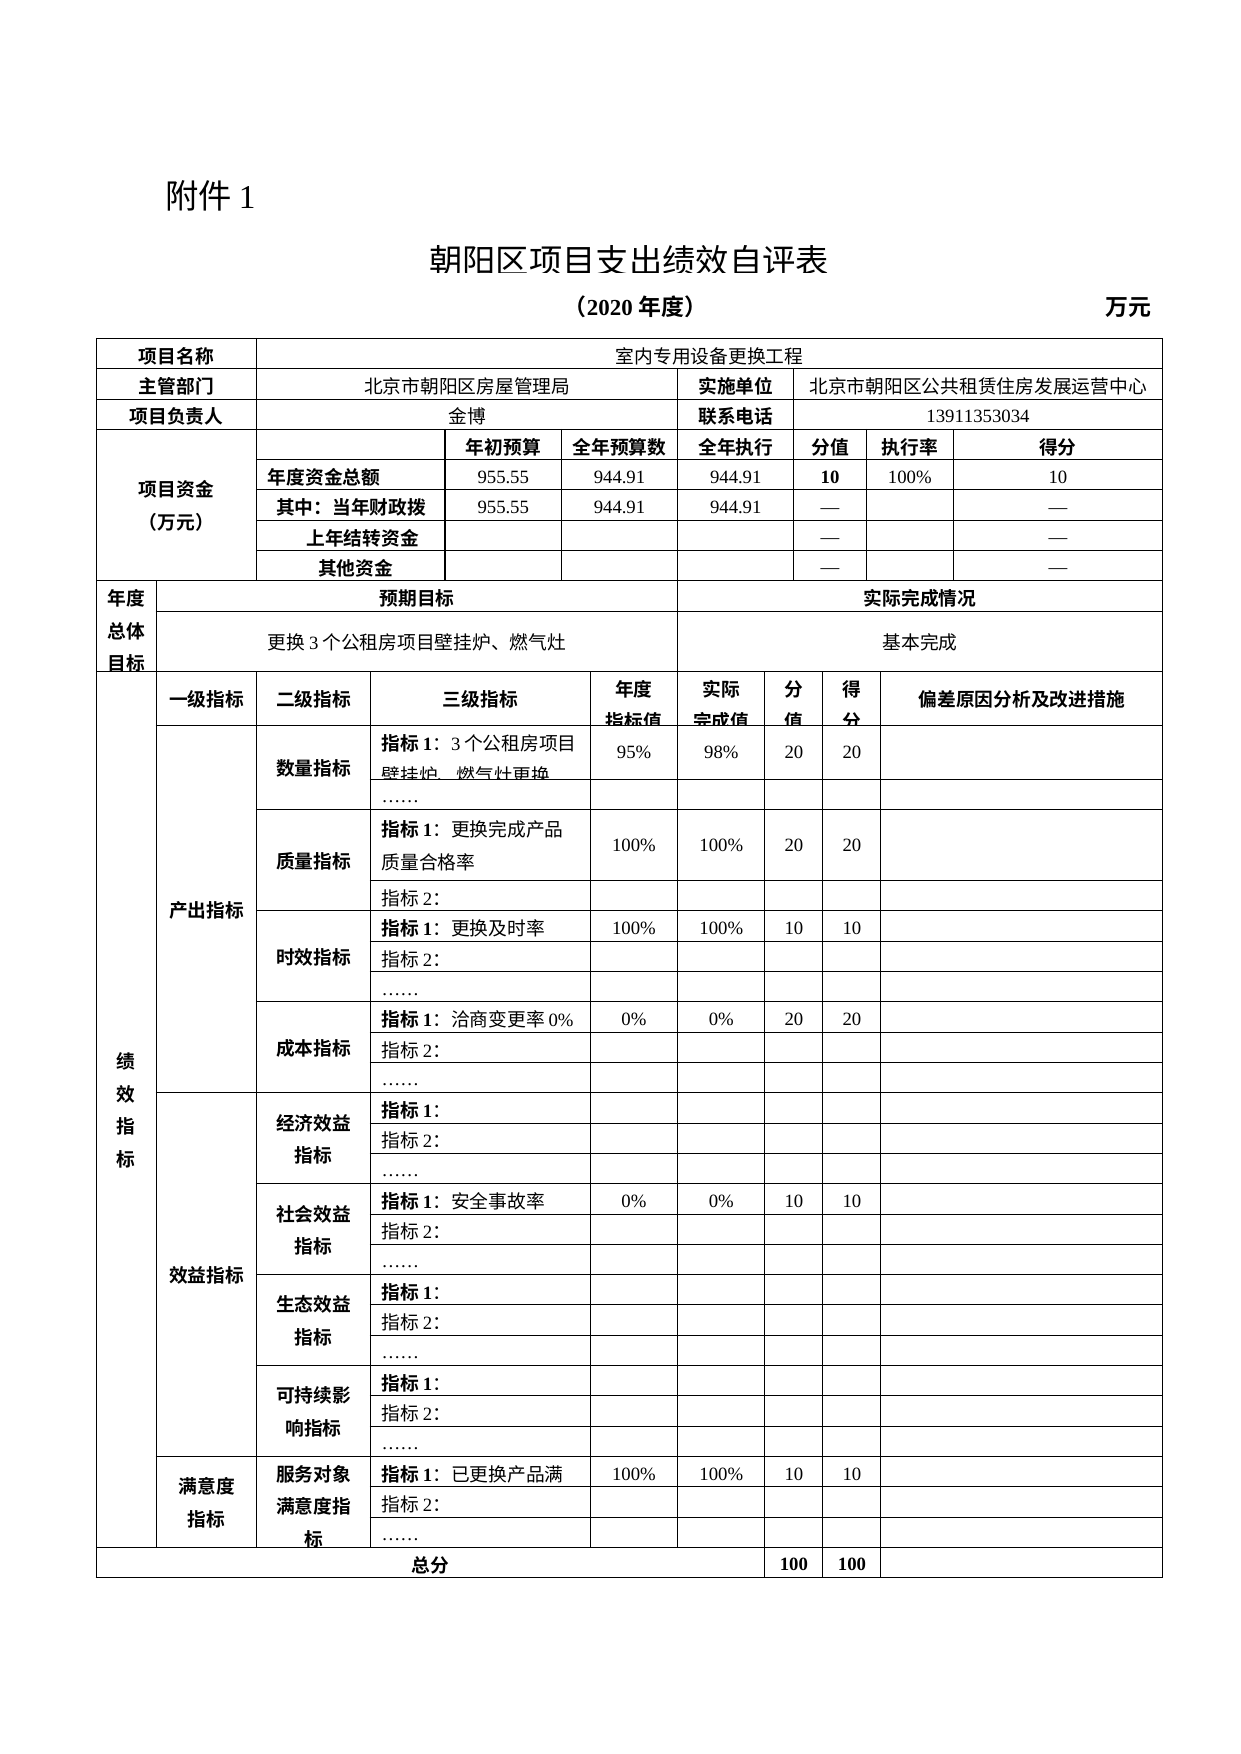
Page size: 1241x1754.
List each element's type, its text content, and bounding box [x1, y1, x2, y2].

table_cell [591, 1154, 677, 1183]
table_cell [881, 1215, 1162, 1244]
table_cell [678, 1215, 764, 1244]
table_cell …… [371, 1063, 590, 1092]
table_cell [591, 1427, 677, 1456]
table_cell 指标1： [371, 1093, 590, 1122]
table_cell [881, 972, 1162, 1001]
table_cell — [794, 521, 866, 550]
table_cell [881, 1427, 1162, 1456]
table_cell 指标2： [371, 1487, 590, 1517]
table_cell 北京市朝阳区房屋管理局 [257, 369, 677, 398]
table_cell 10 [765, 1457, 822, 1486]
table_cell [678, 1033, 764, 1062]
table_cell 得分 [823, 672, 880, 725]
table_cell [446, 521, 561, 550]
table_cell [823, 1245, 880, 1274]
table_cell 指标1：更换及时率 [371, 911, 590, 941]
table_cell 10 [823, 911, 880, 941]
table_cell 100% [591, 810, 677, 880]
table_cell [881, 1396, 1162, 1426]
table_cell 二级指标 [257, 672, 370, 725]
table_cell [678, 1093, 764, 1122]
table_cell 全年执行数 [678, 430, 793, 459]
table_cell 偏差原因分析及改进措施 [881, 672, 1162, 725]
table_cell — [954, 521, 1162, 550]
table_cell 服务对象满意度指标 [257, 1457, 370, 1547]
table_cell 98% [678, 726, 764, 778]
table_cell 年度资金总额 [257, 460, 444, 489]
table_cell [591, 1124, 677, 1153]
table_cell …… [371, 1154, 590, 1183]
table_cell [678, 972, 764, 1001]
table_cell [562, 521, 677, 550]
table_cell [881, 911, 1162, 941]
table_cell [823, 1275, 880, 1304]
table_cell [881, 942, 1162, 971]
table_cell [881, 1154, 1162, 1183]
table_cell [881, 1184, 1162, 1213]
table_cell [678, 1305, 764, 1335]
table_cell 指标1：安全事故率 [371, 1184, 590, 1213]
table_cell 全年预算数 [562, 430, 677, 459]
table_cell 10 [765, 911, 822, 941]
table_cell 实施单位 [678, 369, 793, 398]
table_cell 20 [823, 726, 880, 778]
table_cell [765, 1487, 822, 1517]
table_cell 0% [678, 1002, 764, 1032]
table_cell [881, 1366, 1162, 1395]
table_cell [823, 1305, 880, 1335]
table_cell [823, 1487, 880, 1517]
table_cell [765, 1124, 822, 1153]
table_cell 绩 效 指 标 [97, 672, 156, 1547]
table_cell — [954, 551, 1162, 580]
table_cell [765, 972, 822, 1001]
table_cell [765, 1215, 822, 1244]
table_cell 955.55 [446, 490, 561, 520]
table_cell [591, 1336, 677, 1365]
table_cell 三级指标 [371, 672, 590, 725]
table_cell [678, 1124, 764, 1153]
table_cell [678, 521, 793, 550]
table_cell [765, 1033, 822, 1062]
table_cell …… [371, 1336, 590, 1365]
table_cell [678, 1487, 764, 1517]
table_cell 20 [765, 726, 822, 778]
table_cell 13911353034 [794, 400, 1162, 429]
table_cell [765, 1275, 822, 1304]
table_cell [591, 1366, 677, 1395]
table_cell 指标2： [371, 942, 590, 971]
table_cell [591, 780, 677, 809]
table_cell 联系电话 [678, 400, 793, 429]
table_cell 基本完成 [678, 612, 1162, 671]
table_cell [867, 551, 953, 580]
table_cell [678, 1063, 764, 1092]
table_cell [591, 972, 677, 1001]
table_cell [881, 1518, 1162, 1547]
table_cell 分值 [794, 430, 866, 459]
table_cell 955.55 [446, 460, 561, 489]
table_cell [591, 1215, 677, 1244]
table_cell [678, 551, 793, 580]
table_cell 经济效益 指标 [257, 1093, 370, 1183]
table_cell 944.91 [562, 490, 677, 520]
table_cell 生态效益 指标 [257, 1275, 370, 1365]
table_cell [765, 1427, 822, 1456]
table_cell [881, 1548, 1162, 1577]
table_cell [765, 1245, 822, 1274]
table_cell [881, 881, 1162, 910]
table_cell 10 [823, 1184, 880, 1213]
table_cell 20 [765, 1002, 822, 1032]
table_cell [765, 780, 822, 809]
table_cell — [954, 490, 1162, 520]
table_cell [823, 972, 880, 1001]
table_cell 指标1：更换完成产品质量合格率 [371, 810, 590, 880]
table_cell [867, 521, 953, 550]
table_cell [881, 1305, 1162, 1335]
table_cell [881, 1457, 1162, 1486]
table_cell [591, 1396, 677, 1426]
table_cell 预期目标 [157, 581, 677, 611]
table_cell [881, 726, 1162, 778]
table_cell [881, 1093, 1162, 1122]
table_cell [591, 881, 677, 910]
table_cell [881, 1124, 1162, 1153]
table_cell 实际完成情况 [678, 581, 1162, 611]
table_cell [678, 1245, 764, 1274]
table_cell …… [371, 1427, 590, 1456]
table_cell [823, 1124, 880, 1153]
table_cell 北京市朝阳区公共租赁住房发展运营中心 [794, 369, 1162, 398]
table_cell 0% [591, 1184, 677, 1213]
table_cell 可持续影响指标 [257, 1366, 370, 1456]
table_cell [765, 1518, 822, 1547]
table_cell 指标2： [371, 1305, 590, 1335]
table_cell [765, 1063, 822, 1092]
table_cell 上年结转资金 [257, 521, 444, 550]
table_cell 指标2： [371, 1124, 590, 1153]
table_cell （2020 年度） 万元 [96, 273, 1162, 338]
table_cell [823, 1396, 880, 1426]
table_cell [591, 1487, 677, 1517]
text 附件1 [165, 162, 1093, 227]
table_cell 指标1：3个公租房项目壁挂炉、燃气灶更换 [371, 726, 590, 778]
table_cell 944.91 [678, 460, 793, 489]
table_cell [823, 1154, 880, 1183]
table_cell 更换3个公租房项目壁挂炉、燃气灶 [157, 612, 677, 671]
table_cell 20 [823, 810, 880, 880]
table_cell [591, 1245, 677, 1274]
table_cell 指标1：洽商变更率0% [371, 1002, 590, 1032]
table_cell [591, 1093, 677, 1122]
table_cell [678, 1427, 764, 1456]
table_cell [823, 1427, 880, 1456]
table_cell 指标2： [371, 1396, 590, 1426]
table_cell 实际 完成值 [678, 672, 764, 725]
table_cell 0% [678, 1184, 764, 1213]
table_cell [591, 1305, 677, 1335]
table_cell [881, 1336, 1162, 1365]
table_cell 100 [823, 1548, 880, 1577]
table_cell [765, 1154, 822, 1183]
table_cell — [794, 490, 866, 520]
table_cell 20 [823, 1002, 880, 1032]
table_cell 10 [765, 1184, 822, 1213]
table_cell [591, 1518, 677, 1547]
table_cell [591, 1275, 677, 1304]
table_cell [881, 1033, 1162, 1062]
table_cell 指标1： [371, 1275, 590, 1304]
table_cell 分值 [765, 672, 822, 725]
table_cell 时效指标 [257, 911, 370, 1001]
table_cell 主管部门 [97, 369, 256, 398]
table_cell 年度 指标值 [591, 672, 677, 725]
table_cell 100% [678, 911, 764, 941]
table_cell 项目名称 [97, 339, 256, 368]
table_cell [591, 1063, 677, 1092]
table_cell 产出指标 [157, 726, 256, 1092]
table_cell …… [371, 1518, 590, 1547]
table_cell [591, 942, 677, 971]
table_cell [867, 490, 953, 520]
table_cell — [794, 551, 866, 580]
table_cell [765, 1093, 822, 1122]
table_cell …… [371, 780, 590, 809]
table_cell …… [371, 972, 590, 1001]
table_cell [823, 881, 880, 910]
table_cell [823, 1336, 880, 1365]
table_cell …… [371, 1245, 590, 1274]
table_cell 指标2： [371, 881, 590, 910]
table_cell [678, 1518, 764, 1547]
table_cell [678, 1336, 764, 1365]
table_cell [881, 1245, 1162, 1274]
table_cell 总分 [97, 1548, 764, 1577]
table_cell 指标2： [371, 1033, 590, 1062]
table_cell [678, 1275, 764, 1304]
table_cell 指标1：已更换产品满意度度 [371, 1457, 590, 1486]
table_cell 社会效益 指标 [257, 1184, 370, 1274]
table_cell [823, 1215, 880, 1244]
table_cell [823, 1518, 880, 1547]
table_cell [678, 1154, 764, 1183]
table_cell 95% [591, 726, 677, 778]
table_cell 质量指标 [257, 810, 370, 910]
table_cell [765, 942, 822, 971]
table_cell 室内专用设备更换工程 [257, 339, 1162, 368]
table_cell 100% [591, 911, 677, 941]
table_cell [257, 430, 444, 459]
table_cell 项目资金 （万元） [97, 430, 256, 580]
table_cell 效益指标 [157, 1093, 256, 1456]
table_cell [765, 1366, 822, 1395]
table_cell 金博 [257, 400, 677, 429]
table_cell 数量指标 [257, 726, 370, 809]
table_cell [678, 1366, 764, 1395]
table_cell [678, 881, 764, 910]
table_cell [823, 780, 880, 809]
table_cell [823, 1063, 880, 1092]
table_cell 10 [954, 460, 1162, 489]
table_header 朝阳区项目支出绩效自评表 [96, 227, 1162, 273]
table_cell 20 [765, 810, 822, 880]
table_cell 得分 [954, 430, 1162, 459]
table_cell 项目负责人 [97, 400, 256, 429]
table_cell 一级指标 [157, 672, 256, 725]
table_cell [678, 780, 764, 809]
table_cell [881, 810, 1162, 880]
table_cell [678, 1396, 764, 1426]
table_cell 10 [823, 1457, 880, 1486]
table_cell 100% [867, 460, 953, 489]
table_cell 10 [794, 460, 866, 489]
table_cell 100% [591, 1457, 677, 1486]
table_cell 其中：当年财政拨款 [257, 490, 444, 520]
table_cell [446, 551, 561, 580]
table_cell [765, 1305, 822, 1335]
table_cell 100% [678, 1457, 764, 1486]
table_cell [823, 1033, 880, 1062]
table_cell 成本指标 [257, 1002, 370, 1092]
table_cell [823, 1093, 880, 1122]
table_cell 944.91 [678, 490, 793, 520]
table_cell 年度总体目标 [97, 581, 156, 671]
table_cell [765, 1336, 822, 1365]
table_cell [881, 780, 1162, 809]
table_cell [881, 1275, 1162, 1304]
table_cell 指标2： [371, 1215, 590, 1244]
table_cell 0% [591, 1002, 677, 1032]
table_cell 944.91 [562, 460, 677, 489]
table_cell 其他资金 [257, 551, 444, 580]
table_cell [765, 1396, 822, 1426]
table_cell [881, 1487, 1162, 1517]
table_cell 100% [678, 810, 764, 880]
table_cell [562, 551, 677, 580]
table_cell 指标1： [371, 1366, 590, 1395]
table_cell 100 [765, 1548, 822, 1577]
table_cell [823, 1366, 880, 1395]
table_cell 年初预算数 [446, 430, 561, 459]
table_cell [765, 881, 822, 910]
table_cell [678, 942, 764, 971]
table_cell [823, 942, 880, 971]
table_cell 满意度 指标 [157, 1457, 256, 1547]
table_cell [881, 1002, 1162, 1032]
table_cell [591, 1033, 677, 1062]
table_cell 执行率 [867, 430, 953, 459]
table_cell [881, 1063, 1162, 1092]
